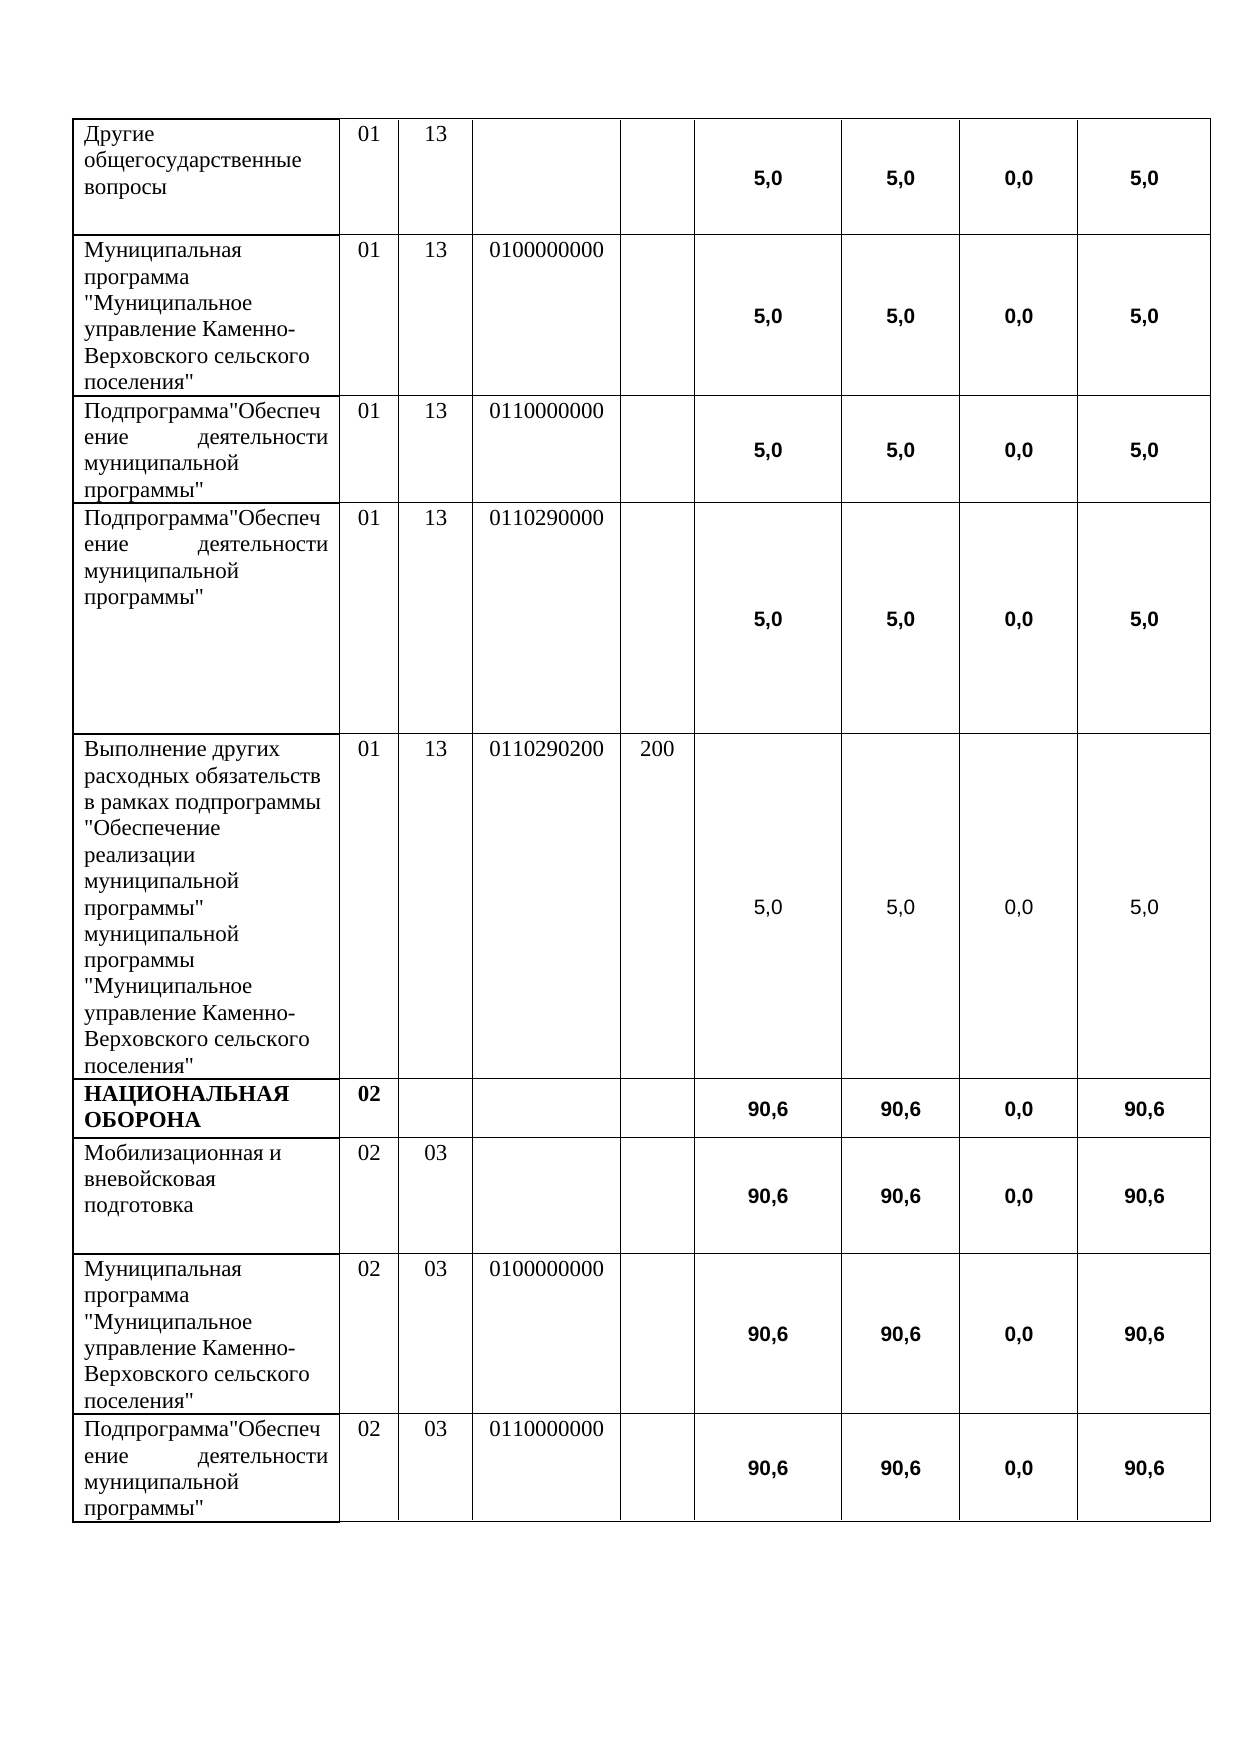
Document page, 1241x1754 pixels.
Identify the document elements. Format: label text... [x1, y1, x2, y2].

table_cell 01 [340, 734, 398, 1078]
table_cell 01 [340, 119, 399, 234]
table_cell 01 [340, 503, 398, 733]
table_cell [621, 396, 694, 502]
table_cell 5,0 [842, 235, 959, 394]
table_cell 5,0 [1078, 734, 1210, 1078]
table_cell 13 [399, 235, 472, 394]
table_cell Подпрограмма"Обеспечение деятельности муниципальной программы" [74, 397, 339, 502]
table_cell НАЦИОНАЛЬНАЯ ОБОРОНА [74, 1080, 339, 1137]
table_cell 90,6 [695, 1079, 841, 1137]
table_cell Выполнение других расходных обязательств в рамках подпрограммы "Обеспечение реализации муниципальной программы" муниципальной программы "Муниципальное управление Каменно-Верховского сельского поселения" [74, 735, 339, 1078]
table_cell 5,0 [1078, 235, 1210, 394]
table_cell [74, 120, 339, 234]
table_cell 90,6 [1078, 1254, 1210, 1413]
table_cell 0110000000 [473, 1414, 620, 1521]
table_cell 02 [340, 1079, 398, 1137]
table_cell 0,0 [960, 119, 1078, 234]
table_cell 0110000000 [473, 396, 620, 502]
table_cell [621, 1079, 694, 1137]
table_cell 5,0 [842, 119, 960, 234]
table_cell 0,0 [960, 396, 1077, 502]
table_cell 90,6 [695, 1138, 841, 1253]
table_cell 5,0 [842, 734, 959, 1078]
table_cell 02 [340, 1138, 398, 1253]
table_cell 0,0 [960, 1138, 1077, 1253]
table_cell 0,0 [960, 503, 1077, 733]
table_cell 5,0 [695, 235, 841, 394]
table_cell 0,0 [960, 235, 1077, 394]
table_cell 0110290000 [473, 503, 620, 733]
table_cell 13 [399, 119, 472, 234]
table_cell 90,6 [1078, 1079, 1210, 1137]
table_cell [620, 1414, 694, 1521]
table_cell 5,0 [1078, 119, 1210, 234]
table_cell 0,0 [960, 1254, 1077, 1413]
table_cell 0,0 [960, 1414, 1078, 1521]
table_cell [621, 503, 694, 733]
table_cell 5,0 [1078, 503, 1210, 733]
table_cell [621, 1254, 694, 1413]
table_cell 5,0 [695, 396, 841, 502]
table_cell 13 [399, 396, 472, 502]
table_cell 0110290200 [473, 734, 620, 1078]
table_cell 200 [621, 734, 694, 1078]
table_cell [399, 1079, 472, 1137]
table_cell 90,6 [1078, 1414, 1210, 1521]
table_cell 5,0 [842, 503, 959, 733]
table_cell 13 [399, 503, 472, 733]
table_cell 02 [340, 1254, 398, 1413]
table_cell 90,6 [1078, 1138, 1210, 1253]
table_cell 0100000000 [473, 235, 620, 394]
table_cell 03 [399, 1414, 472, 1521]
table_cell 01 [340, 396, 398, 502]
table_cell Муниципальная программа "Муниципальное управление Каменно-Верховского сельского поселения" [74, 1255, 339, 1413]
table_cell 90,6 [842, 1079, 959, 1137]
table_cell Муниципальная программа "Муниципальное управление Каменно-Верховского сельского поселения" [74, 236, 339, 394]
table_cell 5,0 [695, 734, 841, 1078]
table_cell Подпрограмма"Обеспечение деятельности муниципальной программы" [74, 504, 339, 733]
table_cell 02 [340, 1414, 399, 1521]
table_cell 90,6 [694, 1414, 842, 1521]
table_cell 13 [399, 734, 472, 1078]
table_cell [473, 1079, 620, 1137]
table_cell 5,0 [694, 119, 842, 234]
table_cell 03 [399, 1254, 472, 1413]
table_cell 0100000000 [473, 1254, 620, 1413]
table_cell [620, 119, 694, 234]
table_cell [74, 1415, 339, 1521]
table_cell 03 [399, 1138, 472, 1253]
table_cell 90,6 [842, 1254, 959, 1413]
table_cell [473, 1138, 620, 1253]
table_cell [621, 1138, 694, 1253]
table_cell Мобилизационная и вневойсковая подготовка [74, 1139, 339, 1253]
table_cell 01 [340, 235, 398, 394]
table_cell 0,0 [960, 1079, 1077, 1137]
table_cell 90,6 [695, 1254, 841, 1413]
table_cell 5,0 [1078, 396, 1210, 502]
table_cell [473, 119, 620, 234]
table_cell 90,6 [842, 1138, 959, 1253]
table_cell 5,0 [695, 503, 841, 733]
table_cell [621, 235, 694, 394]
table_cell 5,0 [842, 396, 959, 502]
table_cell 90,6 [842, 1414, 960, 1521]
table_cell 0,0 [960, 734, 1077, 1078]
